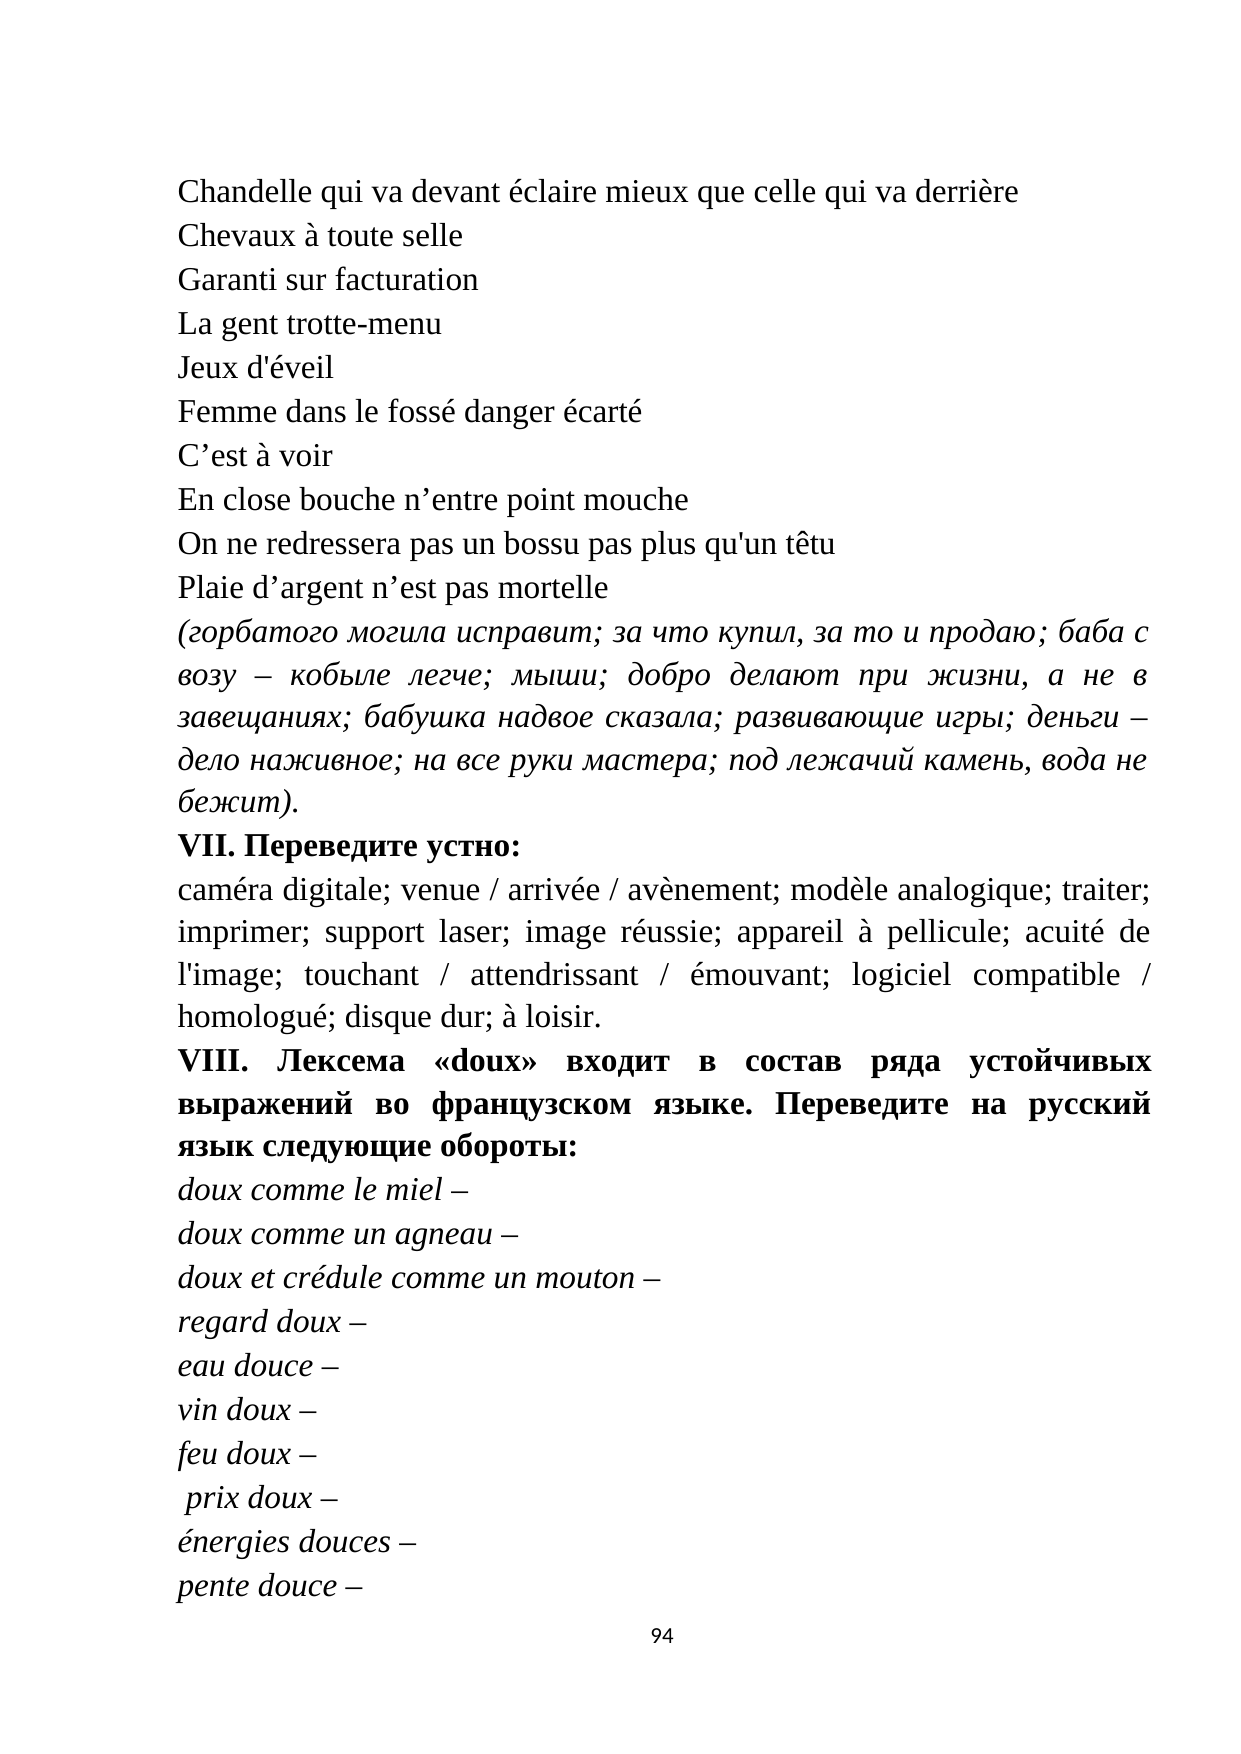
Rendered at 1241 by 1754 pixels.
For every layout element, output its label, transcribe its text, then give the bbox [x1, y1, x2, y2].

text VII. Переведите устно: [177, 825, 1152, 864]
text pente douce – [177, 1565, 1152, 1604]
text doux comme le miel – [177, 1170, 1152, 1208]
text C’est à voir [177, 436, 1152, 474]
text doux comme un agneau – [177, 1214, 1152, 1252]
text Garanti sur facturation [177, 260, 1152, 298]
text doux et crédule comme un mouton – [177, 1258, 1152, 1296]
text La gent trotte-menu [177, 304, 1152, 342]
text regard doux – [177, 1302, 1152, 1340]
text énergies douces – [177, 1521, 1152, 1560]
text On ne redressera pas un bossu pas plus qu'un têtu [177, 523, 1152, 562]
text (горбатого могила исправит; за что купил, за то и продаю; баба с возу – кобыле легче; мыши; добро делают при жизни, а не в завещаниях; бабушка надвое сказала; развивающие игры; деньги – дело наживное; на все руки мастера; под лежачий камень, вода не бежит). [177, 611, 1152, 820]
text Chevaux à toute selle [177, 216, 1152, 254]
text Chandelle qui va devant éclaire mieux que celle qui va derrière [177, 172, 1152, 210]
text VIII. Лексема «doux» входит в состав ряда устойчивых выражений во французском языке. Переведите на русский язык следующие обороты: [177, 1041, 1152, 1164]
text Jeux d'éveil [177, 348, 1152, 386]
text Femme dans le fossé danger écarté [177, 392, 1152, 430]
text eau douce – [177, 1346, 1152, 1384]
text Plaie d’argent n’est pas mortelle [177, 567, 1152, 606]
text caméra digitale; venue / arrivée / avènement; modèle analogique; traiter; imprimer; support laser; image réussie; appareil à pellicule; acuité de l'image; touchant / attendrissant / émouvant; logiciel compatible / homologué; disque dur; à loisir. [177, 869, 1152, 1035]
text prix doux – [177, 1477, 1152, 1516]
text vin doux – [177, 1389, 1152, 1428]
text En close bouche n’entre point mouche [177, 479, 1152, 518]
text feu doux – [177, 1433, 1152, 1472]
